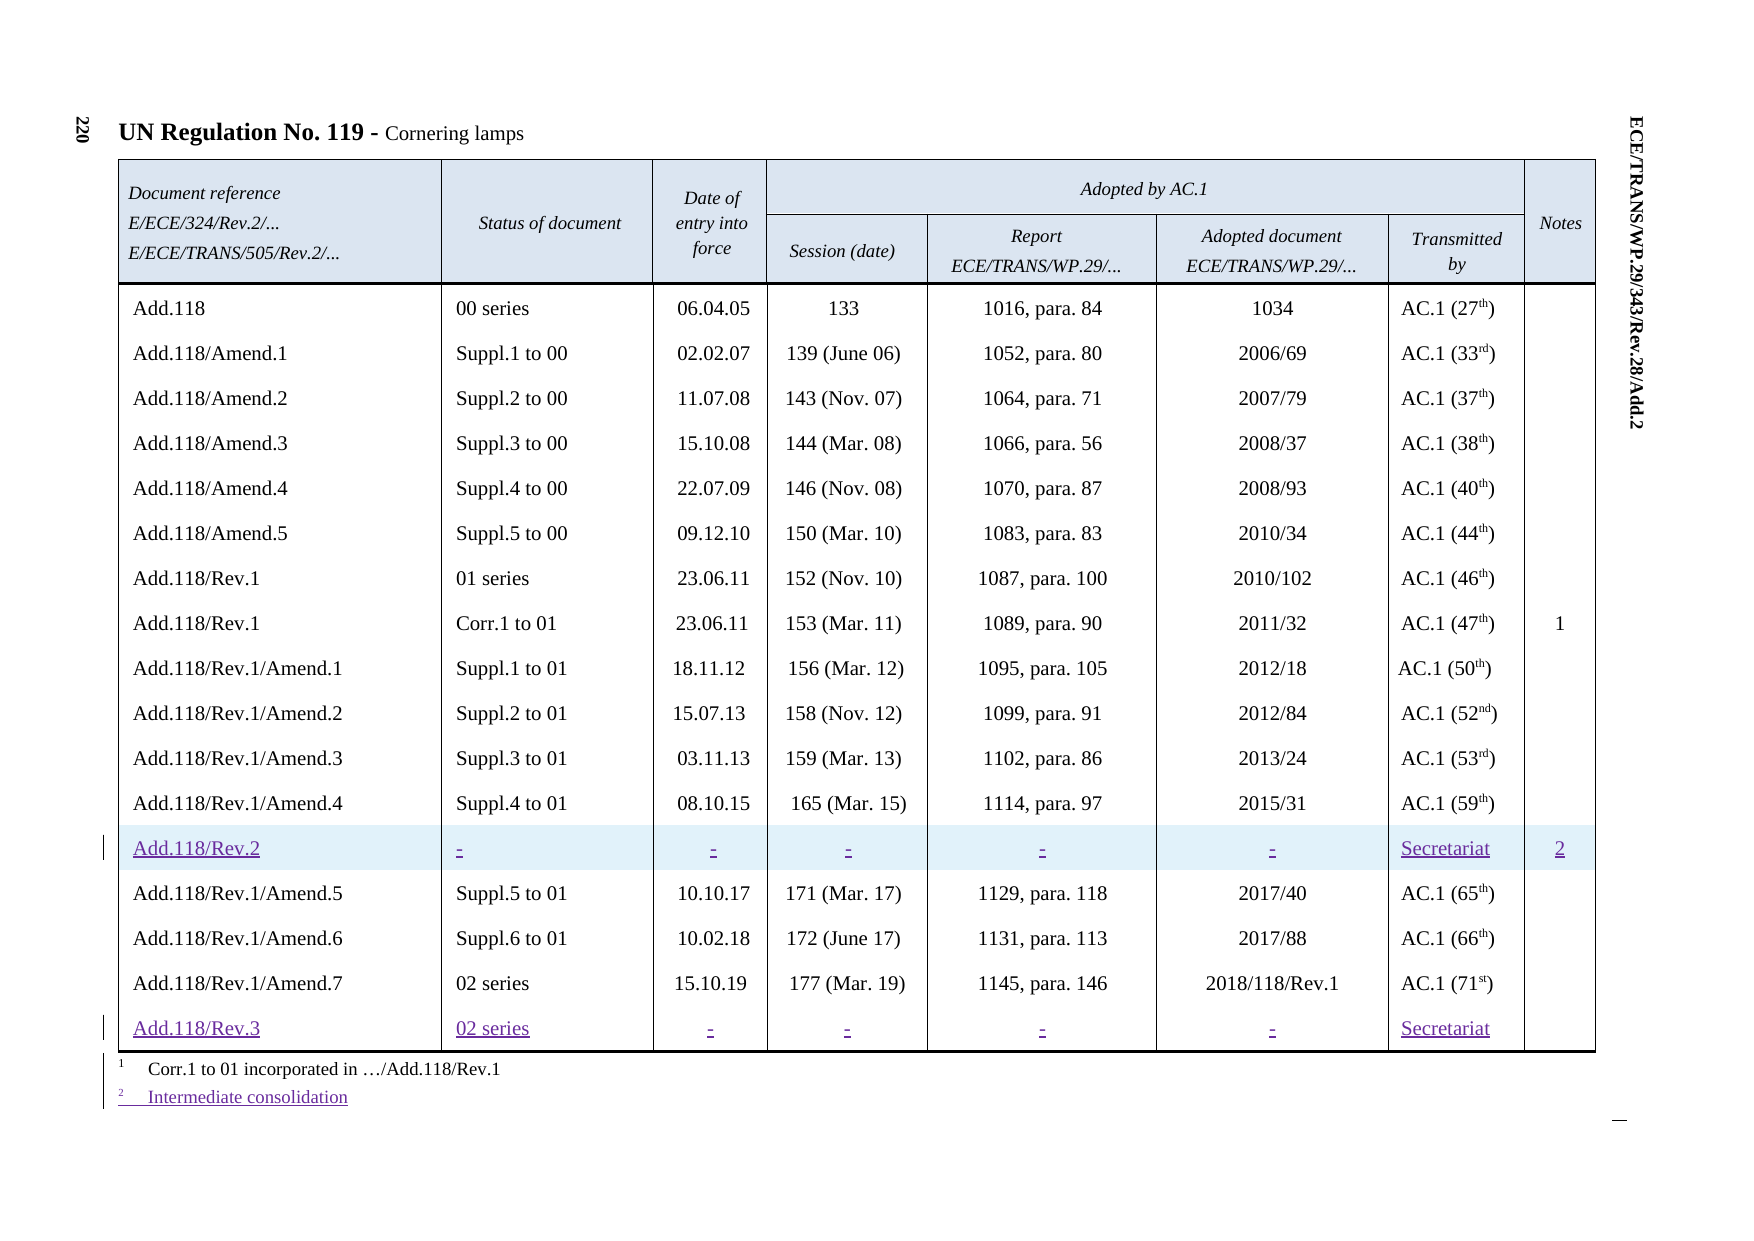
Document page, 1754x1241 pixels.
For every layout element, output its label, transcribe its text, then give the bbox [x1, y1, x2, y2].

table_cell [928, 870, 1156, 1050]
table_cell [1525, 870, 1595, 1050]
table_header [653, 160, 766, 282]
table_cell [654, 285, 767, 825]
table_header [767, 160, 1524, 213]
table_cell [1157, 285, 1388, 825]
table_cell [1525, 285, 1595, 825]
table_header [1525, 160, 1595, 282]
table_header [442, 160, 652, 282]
text UN Regulation No. 120 - Net power of tractors and non-road mobile machinery [118, 1081, 1488, 1109]
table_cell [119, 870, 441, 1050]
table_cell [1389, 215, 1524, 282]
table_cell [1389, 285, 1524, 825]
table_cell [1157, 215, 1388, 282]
text 1 Corr.1 to 01 incorporated in …/Add.118/Rev.1 [118, 1053, 1488, 1081]
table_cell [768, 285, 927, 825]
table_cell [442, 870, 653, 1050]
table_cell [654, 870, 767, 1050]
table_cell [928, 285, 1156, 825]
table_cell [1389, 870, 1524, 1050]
text UN Regulation No. 119 - Cornering lamps [118, 118, 1488, 146]
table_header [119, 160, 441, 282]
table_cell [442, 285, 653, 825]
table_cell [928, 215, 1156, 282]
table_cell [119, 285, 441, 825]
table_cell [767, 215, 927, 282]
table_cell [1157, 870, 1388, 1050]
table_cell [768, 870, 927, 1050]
